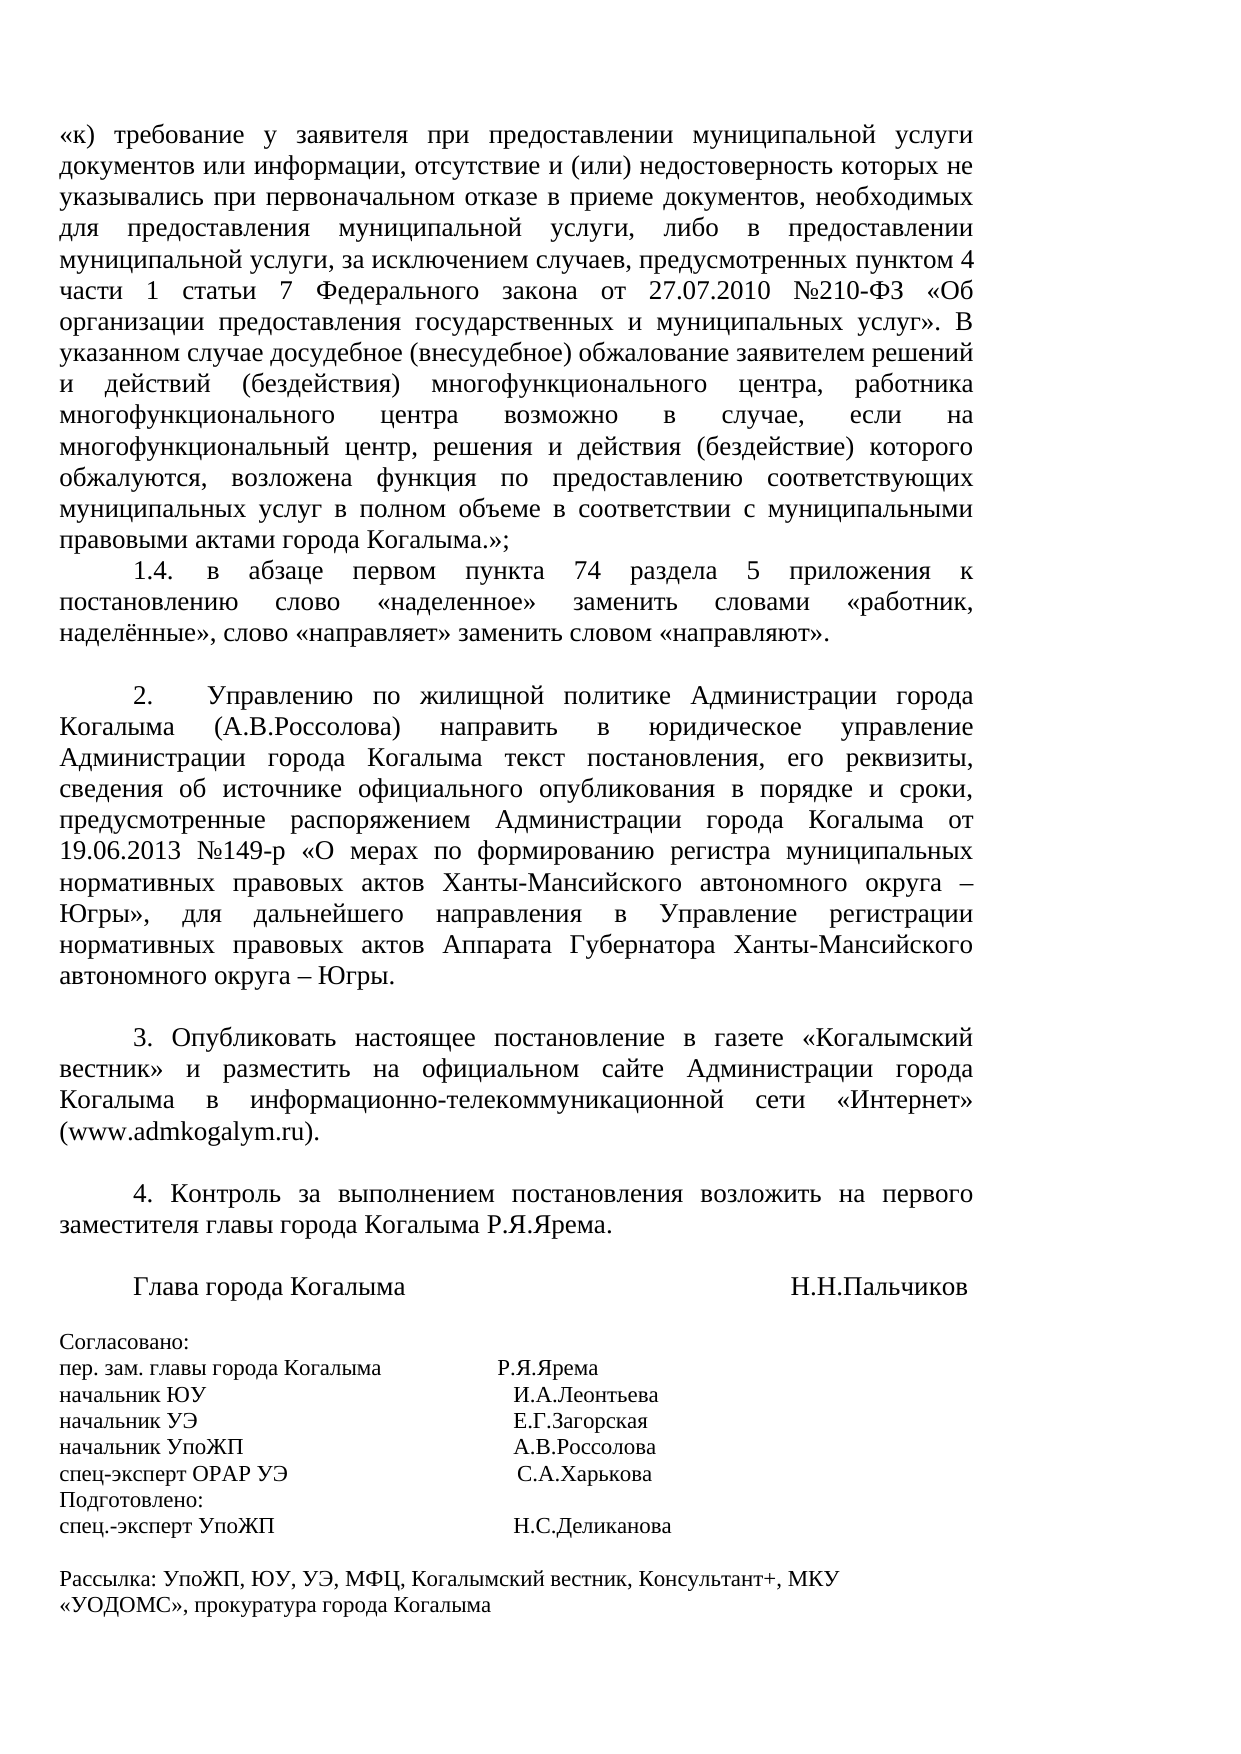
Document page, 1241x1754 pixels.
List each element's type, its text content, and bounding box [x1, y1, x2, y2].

text Согласовано: [59, 1328, 974, 1354]
text 4. Контроль за выполнением постановления возложить на первого заместителя главы города Когалыма Р.Я.Ярема. [59, 1177, 974, 1239]
text начальник УпоЖП А.В.Россолова [59, 1433, 974, 1460]
list в абзаце первом пункта 74 раздела 5 приложения к постановлению слово «наделенное» заменить словами «работник, наделённые», слово «направляет» заменить словом «направляют». [59, 554, 974, 648]
text Глава города Когалыма Н.Н.Пальчиков [59, 1271, 974, 1302]
text 2. Управлению по жилищной политике Администрации города Когалыма (А.В.Россолова) направить в юридическое управление Администрации города Когалыма текст постановления, его реквизиты, сведения об источнике официального опубликования в порядке и сроки, предусмотренные распоряжением Администрации города Когалыма от 19.06.2013 №149-р «О мерах по формированию регистра муниципальных нормативных правовых актов Ханты-Мансийского автономного округа – Югры», для дальнейшего направления в Управление регистрации нормативных правовых актов Аппарата Губернатора Ханты-Мансийского автономного округа – Югры. [59, 679, 974, 990]
text спец.-эксперт УпоЖП Н.С.Деликанова [59, 1512, 974, 1539]
text начальник ЮУ И.А.Леонтьева [59, 1381, 974, 1407]
text пер. зам. главы города Когалыма Р.Я.Ярема [59, 1354, 974, 1381]
text Подготовлено: [59, 1486, 974, 1512]
text 3. Опубликовать настоящее постановление в газете «Когалымский вестник» и разместить на официальном сайте Администрации города Когалыма в информационно-телекоммуникационной сети «Интернет» (www.admkogalym.ru). [59, 1021, 974, 1146]
text «к) требование у заявителя при предоставлении муниципальной услуги документов или информации, отсутствие и (или) недостоверность которых не указывались при первоначальном отказе в приеме документов, необходимых для предоставления муниципальной услуги, либо в предоставлении муниципальной услуги, за исключением случаев, предусмотренных пунктом 4 части 1 статьи 7 Федерального закона от 27.07.2010 №210-ФЗ «Об организации предоставления государственных и муниципальных услуг». В указанном случае досудебное (внесудебное) обжалование заявителем решений и действий (бездействия) многофункционального центра, работника многофункционального центра возможно в случае, если на многофункциональный центр, решения и действия (бездействие) которого обжалуются, возложена функция по предоставлению соответствующих муниципальных услуг в полном объеме в соответствии с муниципальными правовыми актами города Когалыма.»; [59, 118, 974, 554]
text Рассылка: УпоЖП, ЮУ, УЭ, МФЦ, Когалымский вестник, Консультант+, МКУ «УОДОМС», прокуратура города Когалыма [59, 1565, 974, 1618]
text спец-эксперт ОРАР УЭ С.А.Харькова [59, 1460, 974, 1486]
text начальник УЭ Е.Г.Загорская [59, 1407, 974, 1433]
